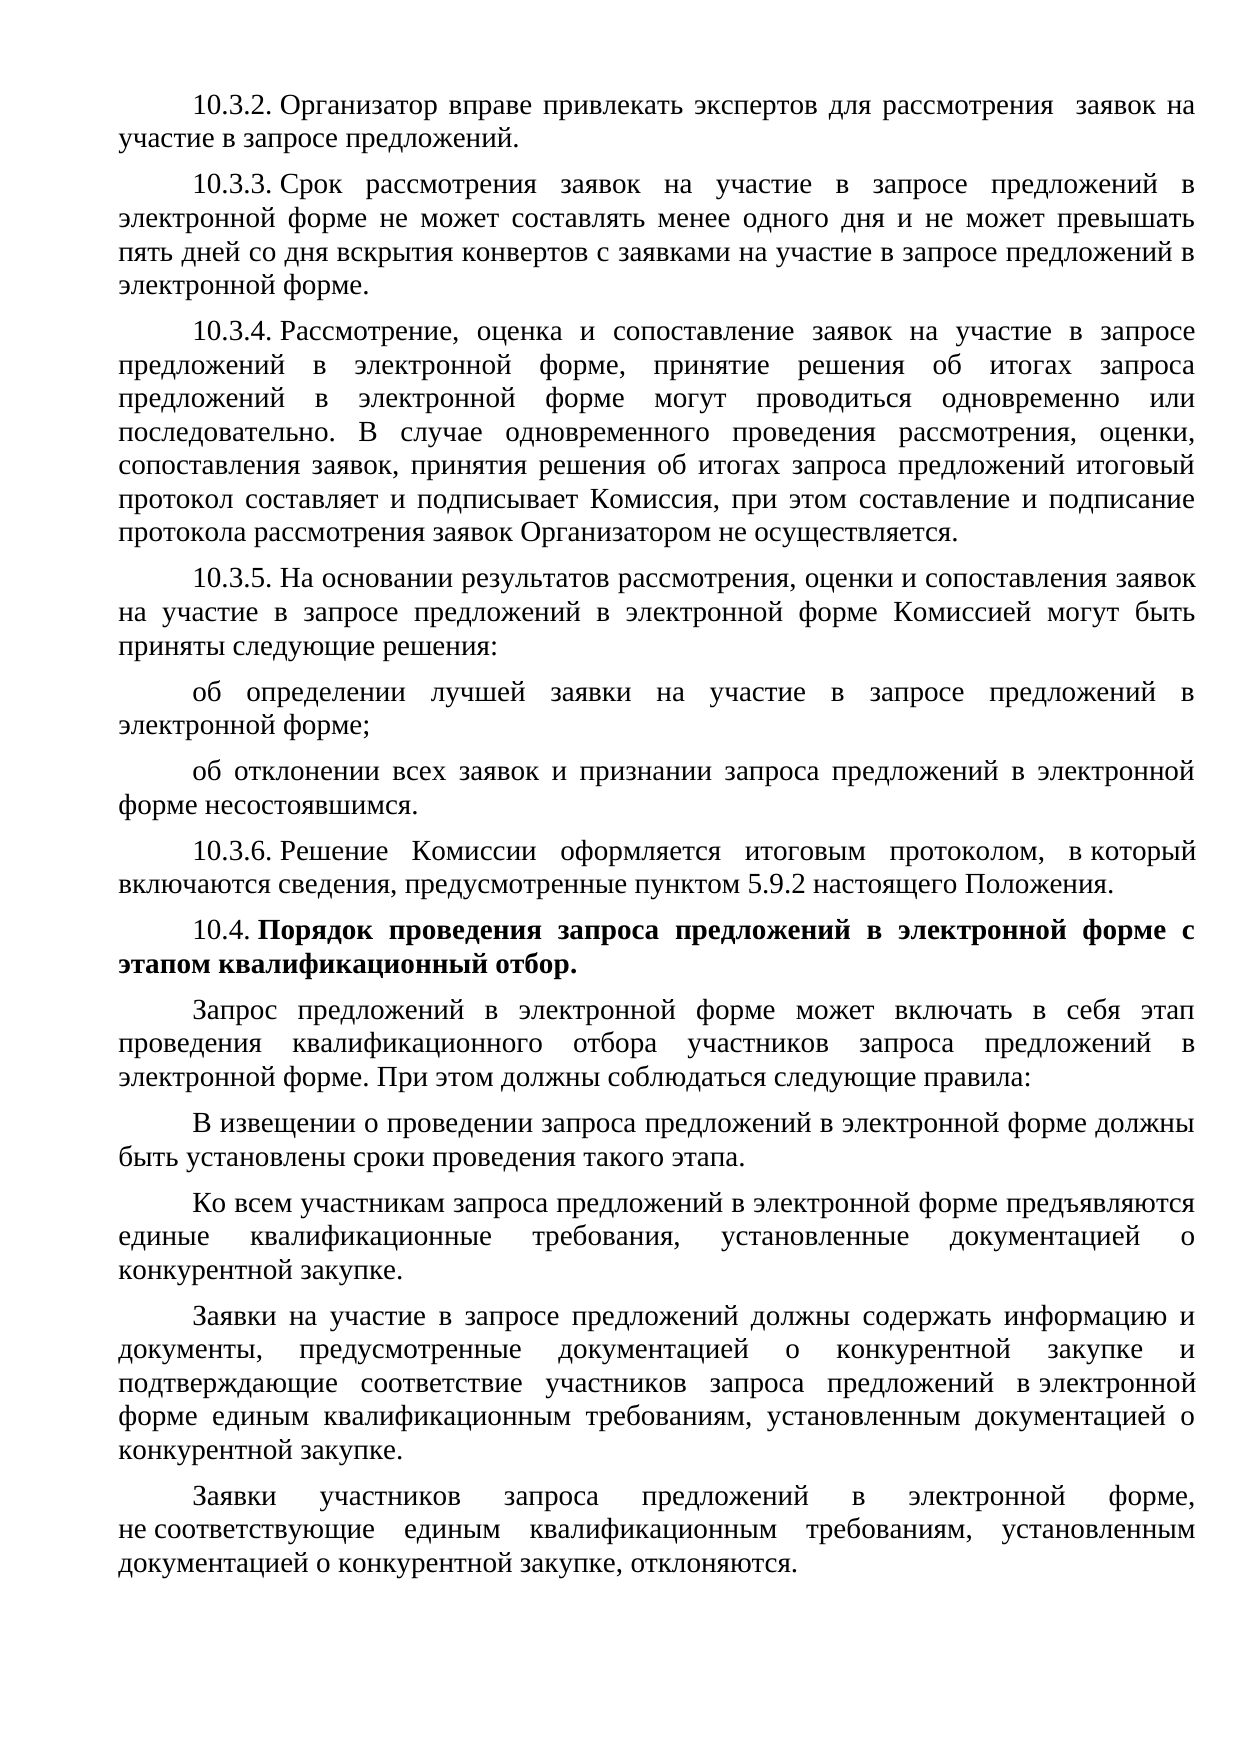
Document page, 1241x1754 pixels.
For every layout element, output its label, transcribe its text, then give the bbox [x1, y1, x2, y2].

list Организатор вправе привлекать экспертов для рассмотрения заявок на участие в запросе предложений. [118, 87, 1196, 154]
list Решение Комиссии оформляется итоговым протоколом, в который включаются сведения, предусмотренные пунктом 5.9.2 настоящего Положения. [118, 833, 1196, 900]
text Заявки участников запроса предложений в электронной форме, не соответствующие единым квалификационным требованиям, установленным документацией о конкурентной закупке, отклоняются. [118, 1478, 1196, 1579]
list На основании результатов рассмотрения, оценки и сопоставления заявок на участие в запросе предложений в электронной форме Комиссией могут быть приняты следующие решения: [118, 561, 1196, 661]
list Срок рассмотрения заявок на участие в запросе предложений в электронной форме не может составлять менее одного дня и не может превышать пять дней со дня вскрытия конвертов с заявками на участие в запросе предложений в электронной форме. [118, 167, 1196, 301]
text В извещении о проведении запроса предложений в электронной форме должны быть установлены сроки проведения такого этапа. [118, 1105, 1196, 1172]
text об отклонении всех заявок и признании запроса предложений в электронной форме несостоявшимся. [118, 753, 1196, 820]
text об определении лучшей заявки на участие в запросе предложений в электронной форме; [118, 674, 1196, 741]
text Ко всем участникам запроса предложений в электронной форме предъявляются единые квалификационные требования, установленные документацией о конкурентной закупке. [118, 1185, 1196, 1285]
list Запрос предложений в электронной форме может включать в себя этап проведения квалификационного отбора участников запроса предложений в электронной форме. При этом должны соблюдаться следующие правила: [118, 992, 1196, 1093]
text Заявки на участие в запросе предложений должны содержать информацию и документы, предусмотренные документацией о конкурентной закупке и подтверждающие соответствие участников запроса предложений в электронной форме единым квалификационным требованиям, установленным документацией о конкурентной закупке. [118, 1298, 1196, 1466]
list Рассмотрение, оценка и сопоставление заявок на участие в запросе предложений в электронной форме, принятие решения об итогах запроса предложений в электронной форме могут проводиться одновременно или последовательно. В случае одновременного проведения рассмотрения, оценки, сопоставления заявок, принятия решения об итогах запроса предложений итоговый протокол составляет и подписывает Комиссия, при этом составление и подписание протокола рассмотрения заявок Организатором не осуществляется. [118, 313, 1196, 548]
subtitle Порядок проведения запроса предложений в электронной форме с этапом квалификационный отбор. [118, 912, 1196, 979]
